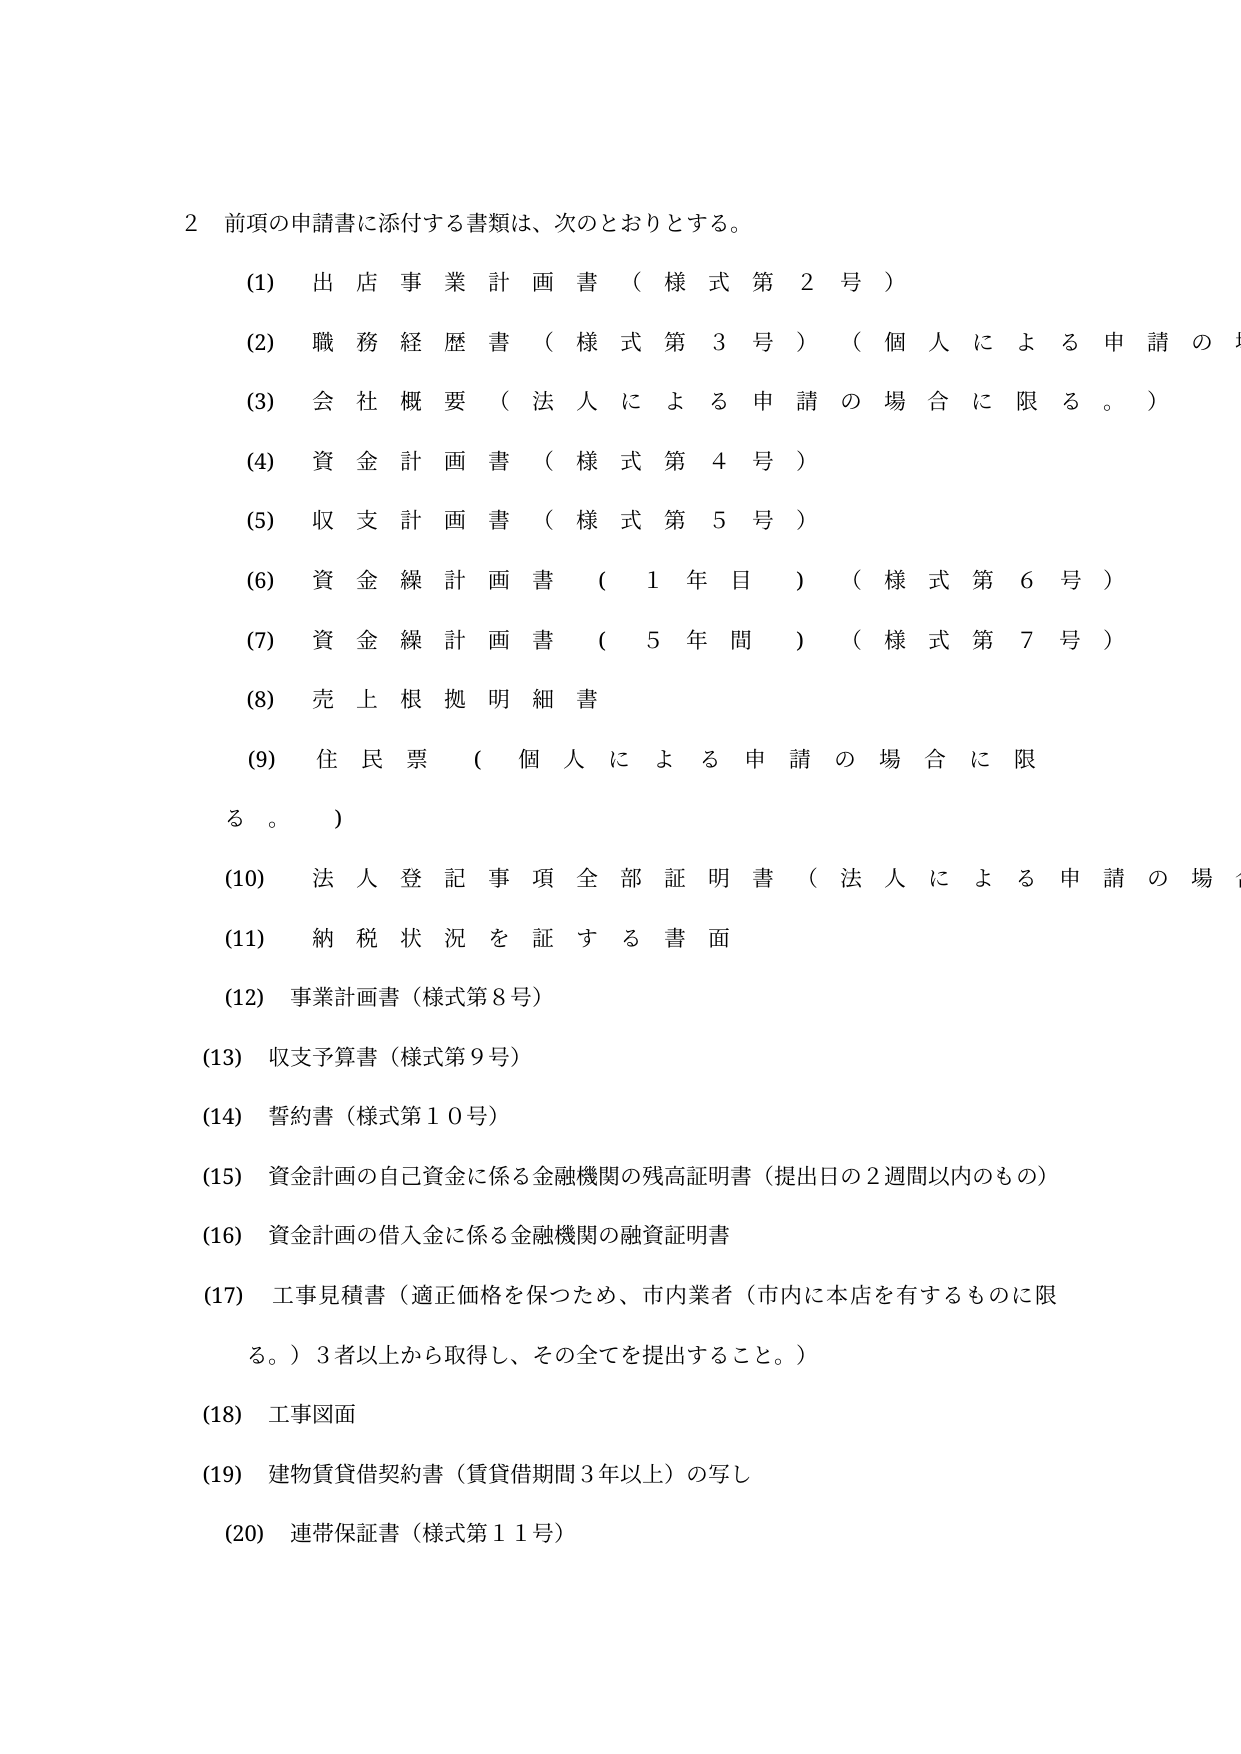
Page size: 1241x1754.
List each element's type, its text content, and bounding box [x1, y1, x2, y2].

text (7) 資金繰計画書(５年間)（様式第７号） [181, 609, 1060, 668]
text (13) 収支予算書（様式第９号） [181, 1026, 1060, 1086]
text (16) 資金計画の借入金に係る金融機関の融資証明書 [181, 1205, 1060, 1264]
text ２ 前項の申請書に添付する書類は、次のとおりとする。 [181, 192, 1060, 251]
text (11) 納税状況を証する書面 [203, 907, 1060, 966]
text (10) 法人登記事項全部証明書（法人による申請の場合に限る。） [203, 847, 1060, 907]
text (8) 売上根拠明細書 [181, 668, 1060, 728]
text (1) 出店事業計画書（様式第２号） [181, 251, 1060, 311]
text (20) 連帯保証書（様式第１１号） [203, 1503, 1060, 1562]
text (18) 工事図面 [181, 1383, 1060, 1443]
text (4) 資金計画書（様式第４号） [181, 430, 1060, 490]
text (3) 会社概要（法人による申請の場合に限る。） [181, 371, 1060, 430]
text (15) 資金計画の自己資金に係る金融機関の残高証明書（提出日の２週間以内のもの） [181, 1145, 1060, 1205]
text (19) 建物賃貸借契約書（賃貸借期間３年以上）の写し [181, 1443, 1060, 1503]
text (9) 住民票(個人による申請の場合に限る。) [181, 728, 1060, 847]
text (14) 誓約書（様式第１０号） [181, 1086, 1060, 1145]
text (5) 収支計画書（様式第５号） [181, 490, 1060, 549]
text (6) 資金繰計画書(１年目)（様式第６号） [181, 549, 1060, 609]
text (17) 工事見積書（適正価格を保つため、市内業者（市内に本店を有するものに限る。）３者以上から取得し、その全てを提出すること。） [181, 1264, 1060, 1383]
text (2) 職務経歴書（様式第３号）（個人による申請の場合に限る。） [181, 311, 1060, 371]
text (12) 事業計画書（様式第８号） [203, 966, 1060, 1026]
